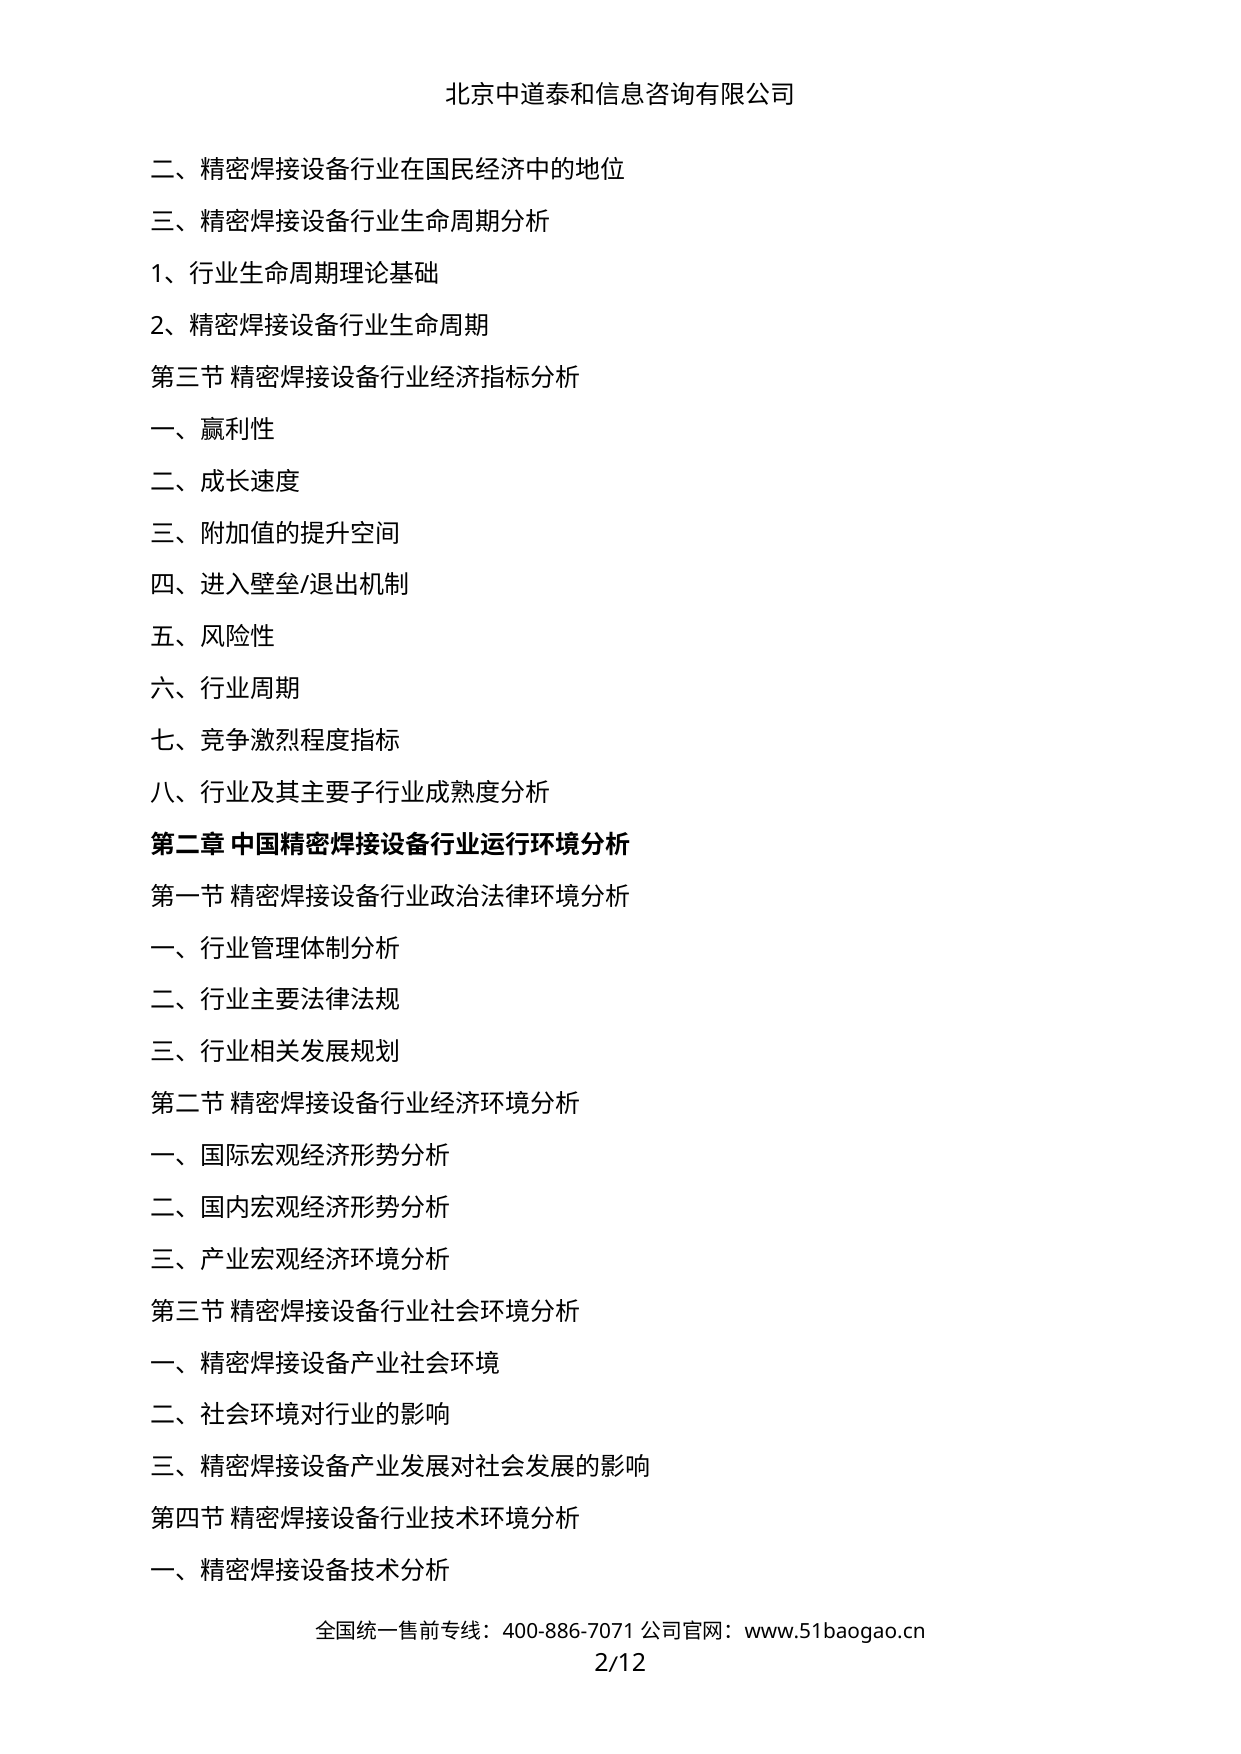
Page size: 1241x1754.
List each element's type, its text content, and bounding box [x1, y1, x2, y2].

text 七、竞争激烈程度指标 [150, 721, 1090, 757]
text 二、社会环境对行业的影响 [150, 1395, 1090, 1431]
text 四、进入壁垒/退出机制 [150, 565, 1090, 601]
text 第二节 精密焊接设备行业经济环境分析 [150, 1084, 1090, 1120]
text 二、精密焊接设备行业在国民经济中的地位 [150, 150, 1090, 186]
text 1、行业生命周期理论基础 [150, 254, 1090, 290]
text 第三节 精密焊接设备行业经济指标分析 [150, 357, 1090, 394]
text 一、国际宏观经济形势分析 [150, 1136, 1090, 1172]
text 六、行业周期 [150, 669, 1090, 705]
text 三、行业相关发展规划 [150, 1032, 1090, 1068]
text 一、精密焊接设备产业社会环境 [150, 1343, 1090, 1379]
text 第一节 精密焊接设备行业政治法律环境分析 [150, 876, 1090, 912]
text 五、风险性 [150, 617, 1090, 653]
text 三、产业宏观经济环境分析 [150, 1239, 1090, 1276]
text 2、精密焊接设备行业生命周期 [150, 306, 1090, 342]
text 第二章 中国精密焊接设备行业运行环境分析 [150, 824, 1090, 861]
text 三、附加值的提升空间 [150, 513, 1090, 549]
text 一、行业管理体制分析 [150, 928, 1090, 964]
text 八、行业及其主要子行业成熟度分析 [150, 772, 1090, 809]
text 一、精密焊接设备技术分析 [150, 1551, 1090, 1587]
text 二、行业主要法律法规 [150, 980, 1090, 1016]
text 第三节 精密焊接设备行业社会环境分析 [150, 1291, 1090, 1327]
text 一、赢利性 [150, 409, 1090, 446]
text 第四节 精密焊接设备行业技术环境分析 [150, 1499, 1090, 1535]
text 二、国内宏观经济形势分析 [150, 1187, 1090, 1224]
text 三、精密焊接设备产业发展对社会发展的影响 [150, 1447, 1090, 1483]
text 三、精密焊接设备行业生命周期分析 [150, 202, 1090, 238]
text 二、成长速度 [150, 461, 1090, 497]
